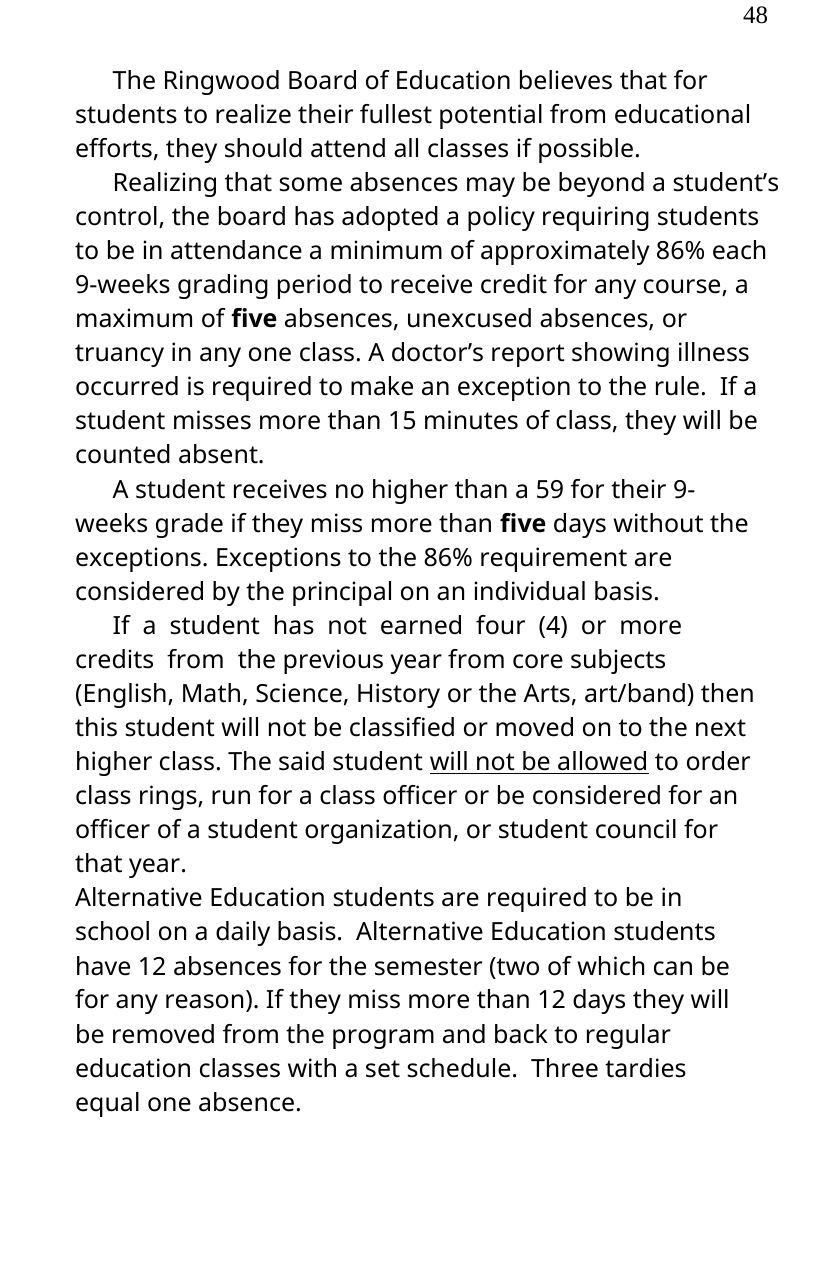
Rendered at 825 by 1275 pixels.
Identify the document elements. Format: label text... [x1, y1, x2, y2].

text If a student has not earned four (4) or more credits from the previous year from core subjects (English, Math, Science, History or the Arts, art/band) then this student will not be classified or moved on to the next higher class. The said student will not be allowed to order class rings, run for a class officer or be considered for an officer of a student organization, or student council for that year. [75, 607, 757, 880]
text Alternative Education students are required to be in school on a daily basis. Alternative Education students have 12 absences for the semester (two of which can be for any reason). If they miss more than 12 days they will be removed from the program and back to regular education classes with a set schedule. Three tardies equal one absence. [75, 880, 757, 1118]
text A student receives no higher than a 59 for their 9-weeks grade if they miss more than five days without the exceptions. Exceptions to the 86% requirement are considered by the principal on an individual basis. [75, 471, 757, 607]
text The Ringwood Board of Education believes that for students to realize their fullest potential from educational efforts, they should attend all classes if possible. [75, 62, 757, 165]
text Realizing that some absences may be beyond a student’s control, the board has adopted a policy requiring students to be in attendance a minimum of approximately 86% each 9-weeks grading period to receive credit for any course, a maximum of five absences, unexcused absences, or truancy in any one class. A doctor’s report showing illness occurred is required to make an exception to the rule. If a student misses more than 15 minutes of class, they will be counted absent. [75, 165, 781, 471]
